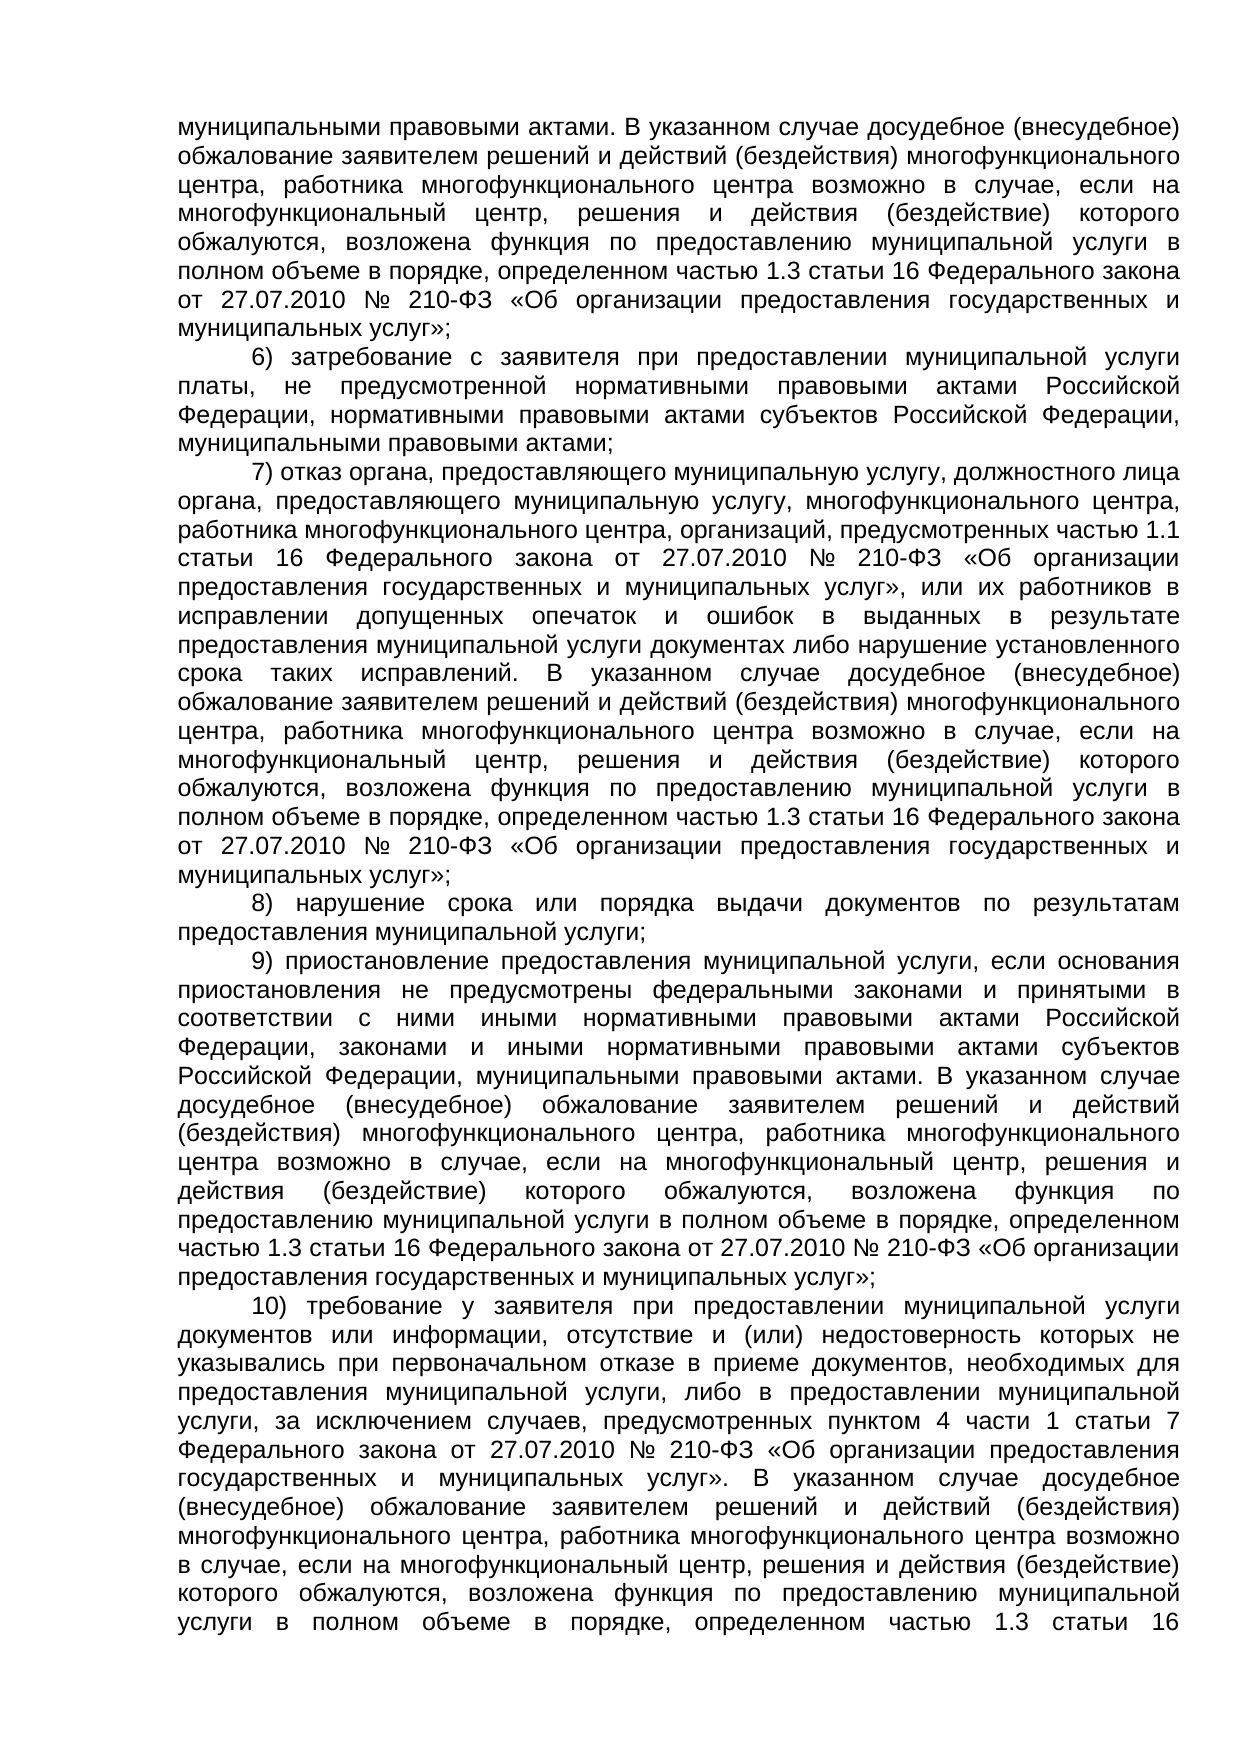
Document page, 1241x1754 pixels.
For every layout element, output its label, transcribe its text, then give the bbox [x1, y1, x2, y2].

text 6) затребование с заявителя при предоставлении муниципальной услуги платы, не предусмотренной нормативными правовыми актами Российской Федерации, нормативными правовыми актами субъектов Российской Федерации, муниципальными правовыми актами; [177, 342, 1181, 457]
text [177, 1291, 1181, 1636]
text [177, 112, 1181, 342]
text 7) отказ органа, предоставляющего муниципальную услугу, должностного лица органа, предоставляющего муниципальную услугу, многофункционального центра, работника многофункционального центра, организаций, предусмотренных частью 1.1 статьи 16 Федерального закона от 27.07.2010 № 210-ФЗ «Об организации предоставления государственных и муниципальных услуг», или их работников в исправлении допущенных опечаток и ошибок в выданных в результате предоставления муниципальной услуги документах либо нарушение установленного срока таких исправлений. В указанном случае досудебное (внесудебное) обжалование заявителем решений и действий (бездействия) многофункционального центра, работника многофункционального центра возможно в случае, если на многофункциональный центр, решения и действия (бездействие) которого обжалуются, возложена функция по предоставлению муниципальной услуги в полном объеме в порядке, определенном частью 1.3 статьи 16 Федерального закона от 27.07.2010 № 210-ФЗ «Об организации предоставления государственных и муниципальных услуг»; [177, 457, 1181, 888]
text 9) приостановление предоставления муниципальной услуги, если основания приостановления не предусмотрены федеральными законами и принятыми в соответствии с ними иными нормативными правовыми актами Российской Федерации, законами и иными нормативными правовыми актами субъектов Российской Федерации, муниципальными правовыми актами. В указанном случае досудебное (внесудебное) обжалование заявителем решений и действий (бездействия) многофункционального центра, работника многофункционального центра возможно в случае, если на многофункциональный центр, решения и действия (бездействие) которого обжалуются, возложена функция по предоставлению муниципальной услуги в полном объеме в порядке, определенном частью 1.3 статьи 16 Федерального закона от 27.07.2010 № 210-ФЗ «Об организации предоставления государственных и муниципальных услуг»; [177, 946, 1181, 1291]
text 8) нарушение срока или порядка выдачи документов по результатам предоставления муниципальной услуги; [177, 888, 1181, 946]
